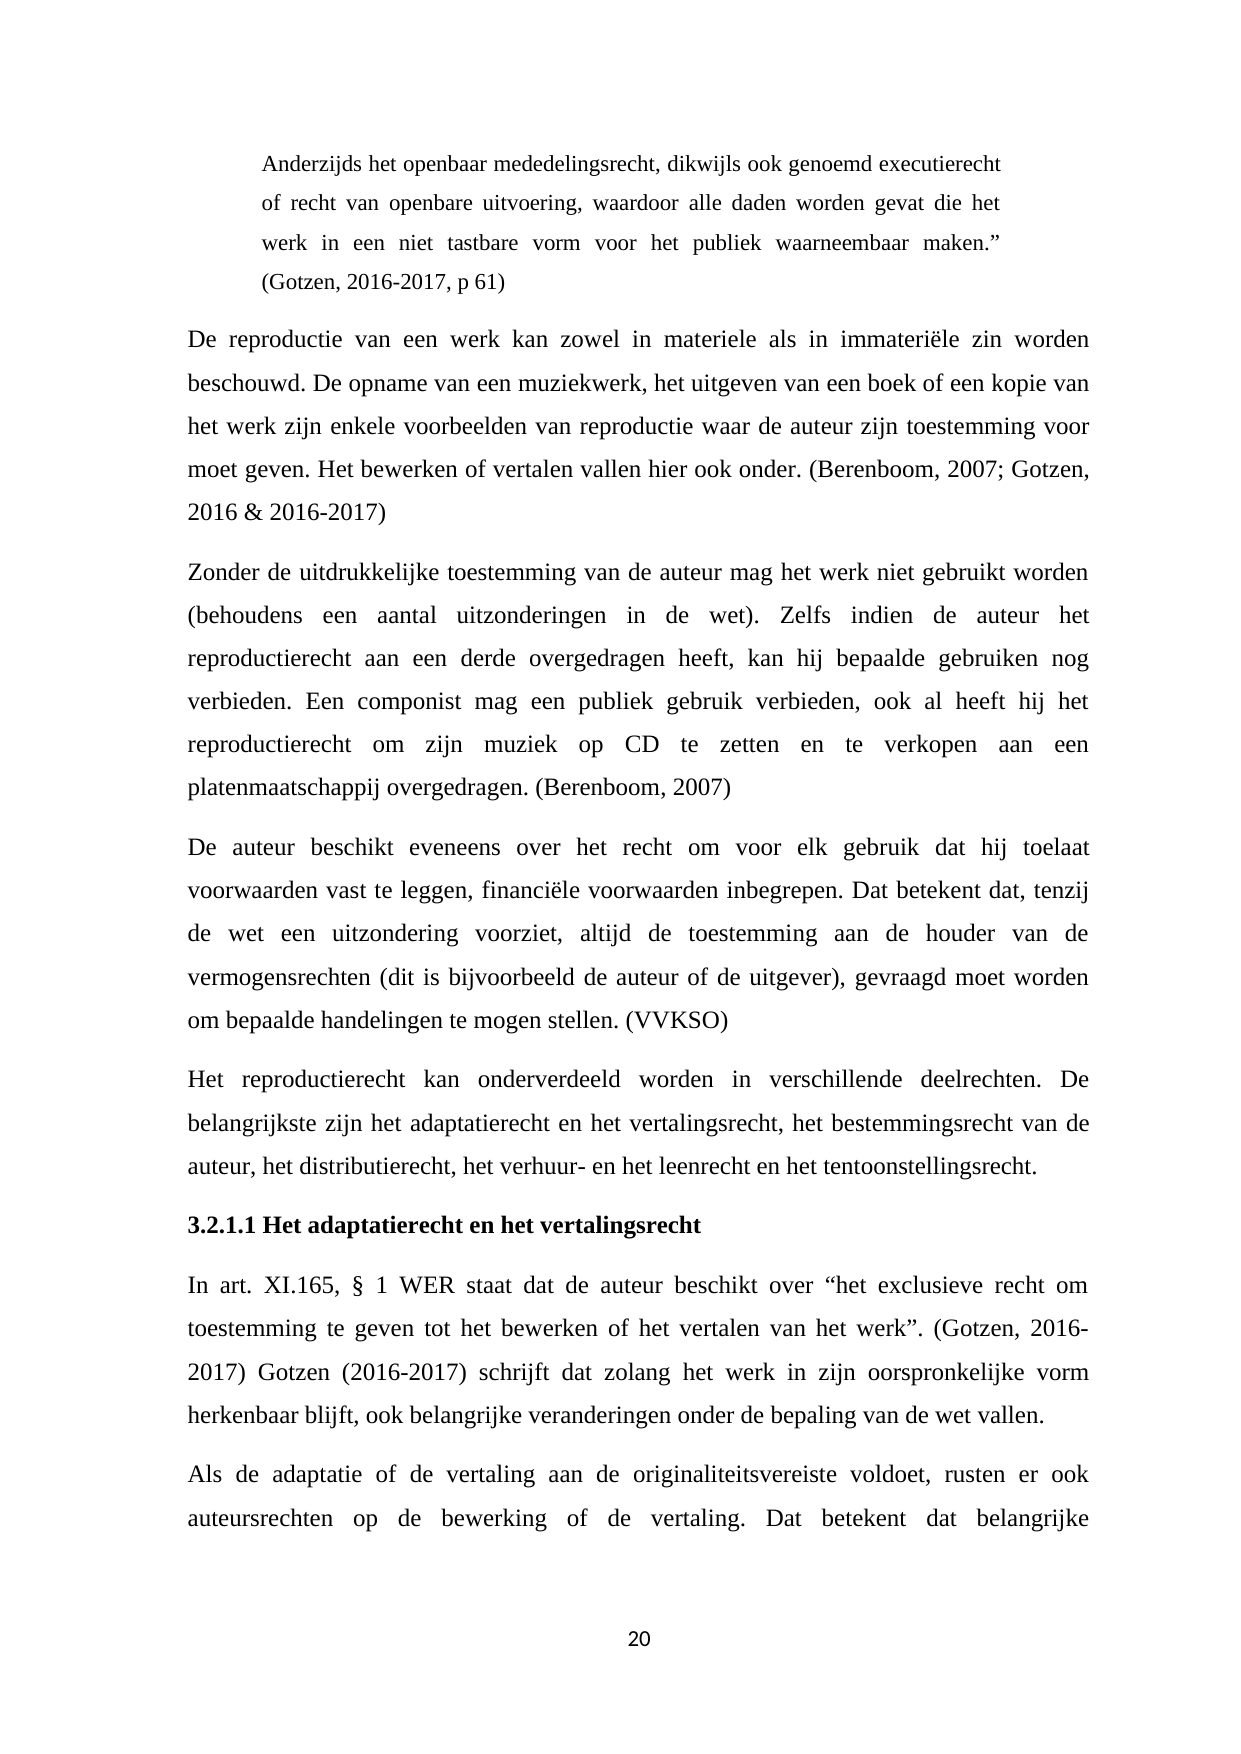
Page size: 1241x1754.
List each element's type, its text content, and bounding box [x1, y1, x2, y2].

text Zonder de uitdrukkelijke toestemming van de auteur mag het werk niet gebruikt worden (behoudens een aantal uitzonderingen in de wet). Zelfs indien de auteur het reproductierecht aan een derde overgedragen heeft, kan hij bepaalde gebruiken nog verbieden. Een componist mag een publiek gebruik verbieden, ook al heeft hij het reproductierecht om zijn muziek op CD te zetten en te verkopen aan een platenmaatschappij overgedragen. (Berenboom, 2007) [187, 557, 1090, 801]
subtitle 3.2.1.1 Het adaptatierecht en het vertalingsrecht [187, 1211, 1090, 1239]
text In art. XI.165, § 1 WER staat dat de auteur beschikt over “het exclusieve recht om toestemming te geven tot het bewerken of het vertalen van het werk”. (Gotzen, 2016-2017) Gotzen (2016-2017) schrijft dat zolang het werk in zijn oorspronkelijke vorm herkenbaar blijft, ook belangrijke veranderingen onder de bepaling van de wet vallen. [187, 1270, 1090, 1428]
text Het reproductierecht kan onderverdeeld worden in verschillende deelrechten. De belangrijkste zijn het adaptatierecht en het vertalingsrecht, het bestemmingsrecht van de auteur, het distributierecht, het verhuur- en het leenrecht en het tentoonstellingsrecht. [187, 1064, 1090, 1179]
text De reproductie van een werk kan zowel in materiele als in immateriële zin worden beschouwd. De opname van een muziekwerk, het uitgeven van een boek of een kopie van het werk zijn enkele voorbeelden van reproductie waar de auteur zijn toestemming voor moet geven. Het bewerken of vertalen vallen hier ook onder. (Berenboom, 2007; Gotzen, 2016 & 2016-2017) [187, 324, 1090, 526]
text De auteur beschikt eveneens over het recht om voor elk gebruik dat hij toelaat voorwaarden vast te leggen, financiële voorwaarden inbegrepen. Dat betekent dat, tenzij de wet een uitzondering voorziet, altijd de toestemming aan de houder van de vermogensrechtendt bijvoorbeeld de auteur of de uitgever, gevraagd moet worden om bepaalde handelingen te mogen stellen. (VVKSO) [187, 832, 1090, 1033]
